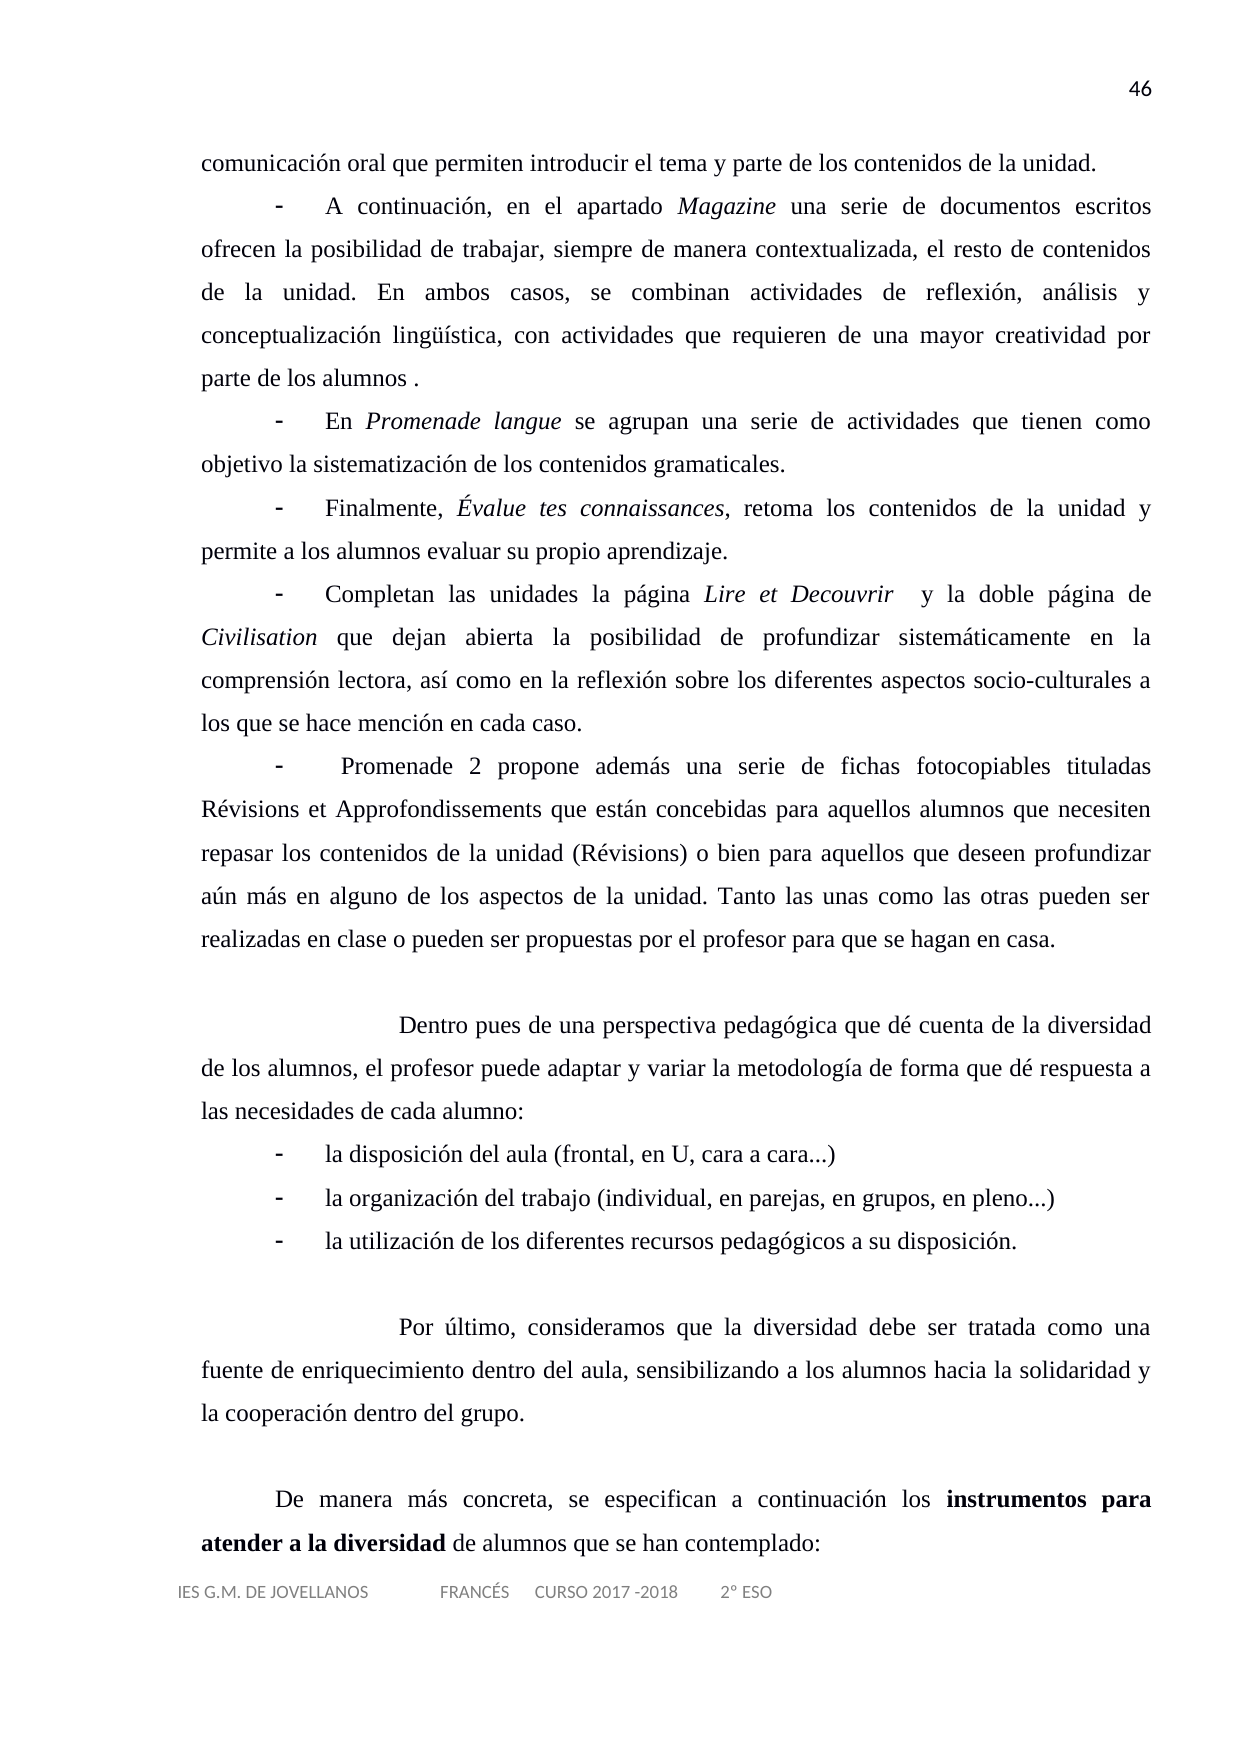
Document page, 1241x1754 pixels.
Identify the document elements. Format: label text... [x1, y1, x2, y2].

text De manera más concreta, se especifican a continuación los instrumentos para atender a la diversidad de alumnos que se han contemplado: [201, 1484, 1152, 1556]
list En Promenade langue se agrupan una serie de actividades que tienen como objetivo la sistematización de los contenidos gramaticales. [201, 406, 1152, 478]
list la utilización de los diferentes recursos pedagógicos a su disposición. [201, 1226, 1152, 1254]
list Completan las unidades la página Lire et Decouvrir y la doble página de Civilisation que dejan abierta la posibilidad de profundizar sistemáticamente en la comprensión lectora, así como en la reflexión sobre los diferentes aspectos socio-culturales a los que se hace mención en cada caso. [201, 579, 1152, 737]
list A continuación, en el apartado Magazine una serie de documentos escritos ofrecen la posibilidad de trabajar, siempre de manera contextualizada, el resto de contenidos de la unidad. En ambos casos, se combinan actividades de reflexión, análisis y conceptualización lingüística, con actividades que requieren de una mayor creatividad por parte de los alumnos . [201, 191, 1152, 392]
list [201, 148, 1152, 176]
list la organización del trabajo (individual, en parejas, en grupos, en pleno...) [201, 1183, 1152, 1211]
list la disposición del aula (frontal, en U, cara a cara...) [201, 1139, 1152, 1168]
text Dentro pues de una perspectiva pedagógica que dé cuenta de la diversidad de los alumnos, el profesor puede adaptar y variar la metodología de forma que dé respuesta a las necesidades de cada alumno: [201, 1010, 1152, 1125]
list Promenade 2 propone además una serie de fichas fotocopiables tituladas Révisions et Approfondissements que están concebidas para aquellos alumnos que necesiten repasar los contenidos de la unidad (Révisions) o bien para aquellos que deseen profundizar aún más en alguno de los aspectos de la unidad. Tanto las unas como las otras pueden ser realizadas en clase o pueden ser propuestas por el profesor para que se hagan en casa. [201, 751, 1152, 953]
text Por último, consideramos que la diversidad debe ser tratada como una fuente de enriquecimiento dentro del aula, sensibilizando a los alumnos hacia la solidaridad y la cooperación dentro del grupo. [201, 1312, 1152, 1427]
list Finalmente, Évalue tes connaissances, retoma los contenidos de la unidad y permite a los alumnos evaluar su propio aprendizaje. [201, 493, 1152, 564]
